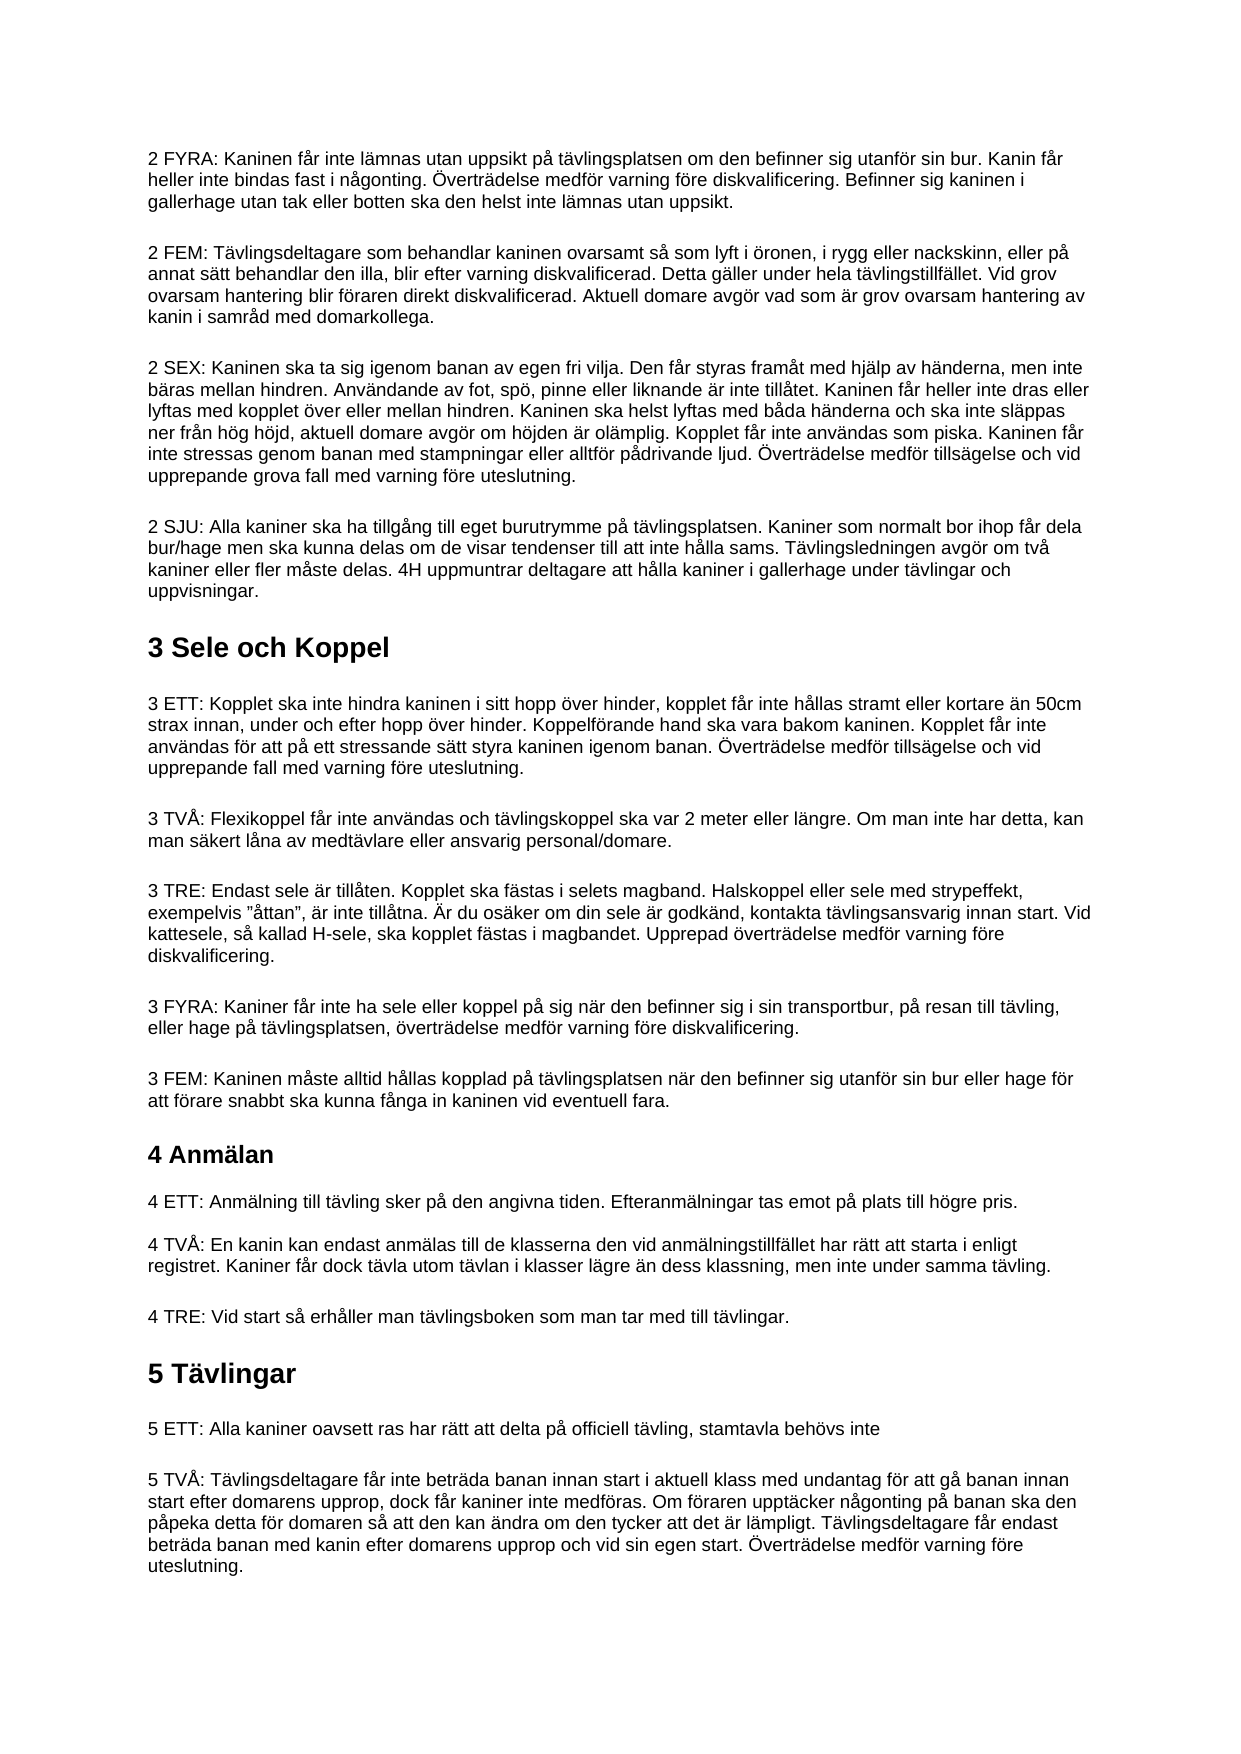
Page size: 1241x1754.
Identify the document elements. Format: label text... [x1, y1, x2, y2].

text 3 FEM: Kaninen måste alltid hållas kopplad på tävlingsplatsen när den befinner sig utanför sin bur eller hage för att förare snabbt ska kunna fånga in kaninen vid eventuell fara. [148, 1068, 1093, 1111]
text 3 TRE: Endast sele är tillåten. Kopplet ska fästas i selets magband. Halskoppel eller sele med strypeffekt, exempelvis ”åttan”, är inte tillåtna. Är du osäker om din sele är godkänd, kontakta tävlingsansvarig innan start. Vid kattesele, så kallad H-sele, ska kopplet fästas i magbandet. Upprepad överträdelse medför varning före diskvalificering. [148, 880, 1093, 966]
text 3 ETT: Kopplet ska inte hindra kaninen i sitt hopp över hinder, kopplet får inte hållas stramt eller kortare än 50cm strax innan, under och efter hopp över hinder. Koppelförande hand ska vara bakom kaninen. Kopplet får inte användas för att på ett stressande sätt styra kaninen igenom banan. Överträdelse medför tillsägelse och vid upprepande fall med varning före uteslutning. [148, 692, 1093, 779]
text 3 Sele och Koppel [148, 631, 1093, 663]
text 5 ETT: Alla kaniner oavsett ras har rätt att delta på officiell tävling, stamtavla behövs inte [148, 1418, 1093, 1440]
text 3 TVÅ: Flexikoppel får inte användas och tävlingskoppel ska var 2 meter eller längre. Om man inte har detta, kan man säkert låna av medtävlare eller ansvarig personal/domare. [148, 808, 1093, 851]
text 5 Tävlingar [148, 1357, 1093, 1389]
text 2 SJU: Alla kaniner ska ha tillgång till eget burutrymme på tävlingsplatsen. Kaniner som normalt bor ihop får dela bur/hage men ska kunna delas om de visar tendenser till att inte hålla sams. Tävlingsledningen avgör om två kaniner eller fler måste delas. 4H uppmuntrar deltagare att hålla kaniner i gallerhage under tävlingar och uppvisningar. [148, 515, 1093, 602]
text 2 FYRA: Kaninen får inte lämnas utan uppsikt på tävlingsplatsen om den befinner sig utanför sin bur. Kanin får heller inte bindas fast i någonting. Överträdelse medför varning före diskvalificering. Befinner sig kaninen i gallerhage utan tak eller botten ska den helst inte lämnas utan uppsikt. [148, 148, 1093, 212]
text 2 SEX: Kaninen ska ta sig igenom banan av egen fri vilja. Den får styras framåt med hjälp av händerna, men inte bäras mellan hindren. Användande av fot, spö, pinne eller liknande är inte tillåtet. Kaninen får heller inte dras eller lyftas med kopplet över eller mellan hindren. Kaninen ska helst lyftas med båda händerna och ska inte släppas ner från hög höjd, aktuell domare avgör om höjden är olämplig. Kopplet får inte användas som piska. Kaninen får inte stressas genom banan med stampningar eller alltför pådrivande ljud. Överträdelse medför tillsägelse och vid upprepande grova fall med varning före uteslutning. [148, 357, 1093, 486]
text 4 TRE: Vid start så erhåller man tävlingsboken som man tar med till tävlingar. [148, 1306, 1093, 1327]
text 4 Anmälan 4 ETT: Anmälning till tävling sker på den angivna tiden. Efteranmälningar tas emot på plats till högre pris. 4 TVÅ: En kanin kan endast anmälas till de klasserna den vid anmälningstillfället har rätt att starta i enligt registret. Kaniner får dock tävla utom tävlan i klasser lägre än dess klassning, men inte under samma tävling. [148, 1140, 1093, 1277]
text 3 FYRA: Kaniner får inte ha sele eller koppel på sig när den befinner sig i sin transportbur, på resan till tävling, eller hage på tävlingsplatsen, överträdelse medför varning före diskvalificering. [148, 996, 1093, 1039]
text 2 FEM: Tävlingsdeltagare som behandlar kaninen ovarsamt så som lyft i öronen, i rygg eller nackskinn, eller på annat sätt behandlar den illa, blir efter varning diskvalificerad. Detta gäller under hela tävlingstillfället. Vid grov ovarsam hantering blir föraren direkt diskvalificerad. Aktuell domare avgör vad som är grov ovarsam hantering av kanin i samråd med domarkollega. [148, 241, 1093, 328]
text 5 TVÅ: Tävlingsdeltagare får inte beträda banan innan start i aktuell klass med undantag för att gå banan innan start efter domarens upprop, dock får kaniner inte medföras. Om föraren upptäcker någonting på banan ska den påpeka detta för domaren så att den kan ändra om den tycker att det är lämpligt. Tävlingsdeltagare får endast beträda banan med kanin efter domarens upprop och vid sin egen start. Överträdelse medför varning före uteslutning. [148, 1469, 1093, 1577]
